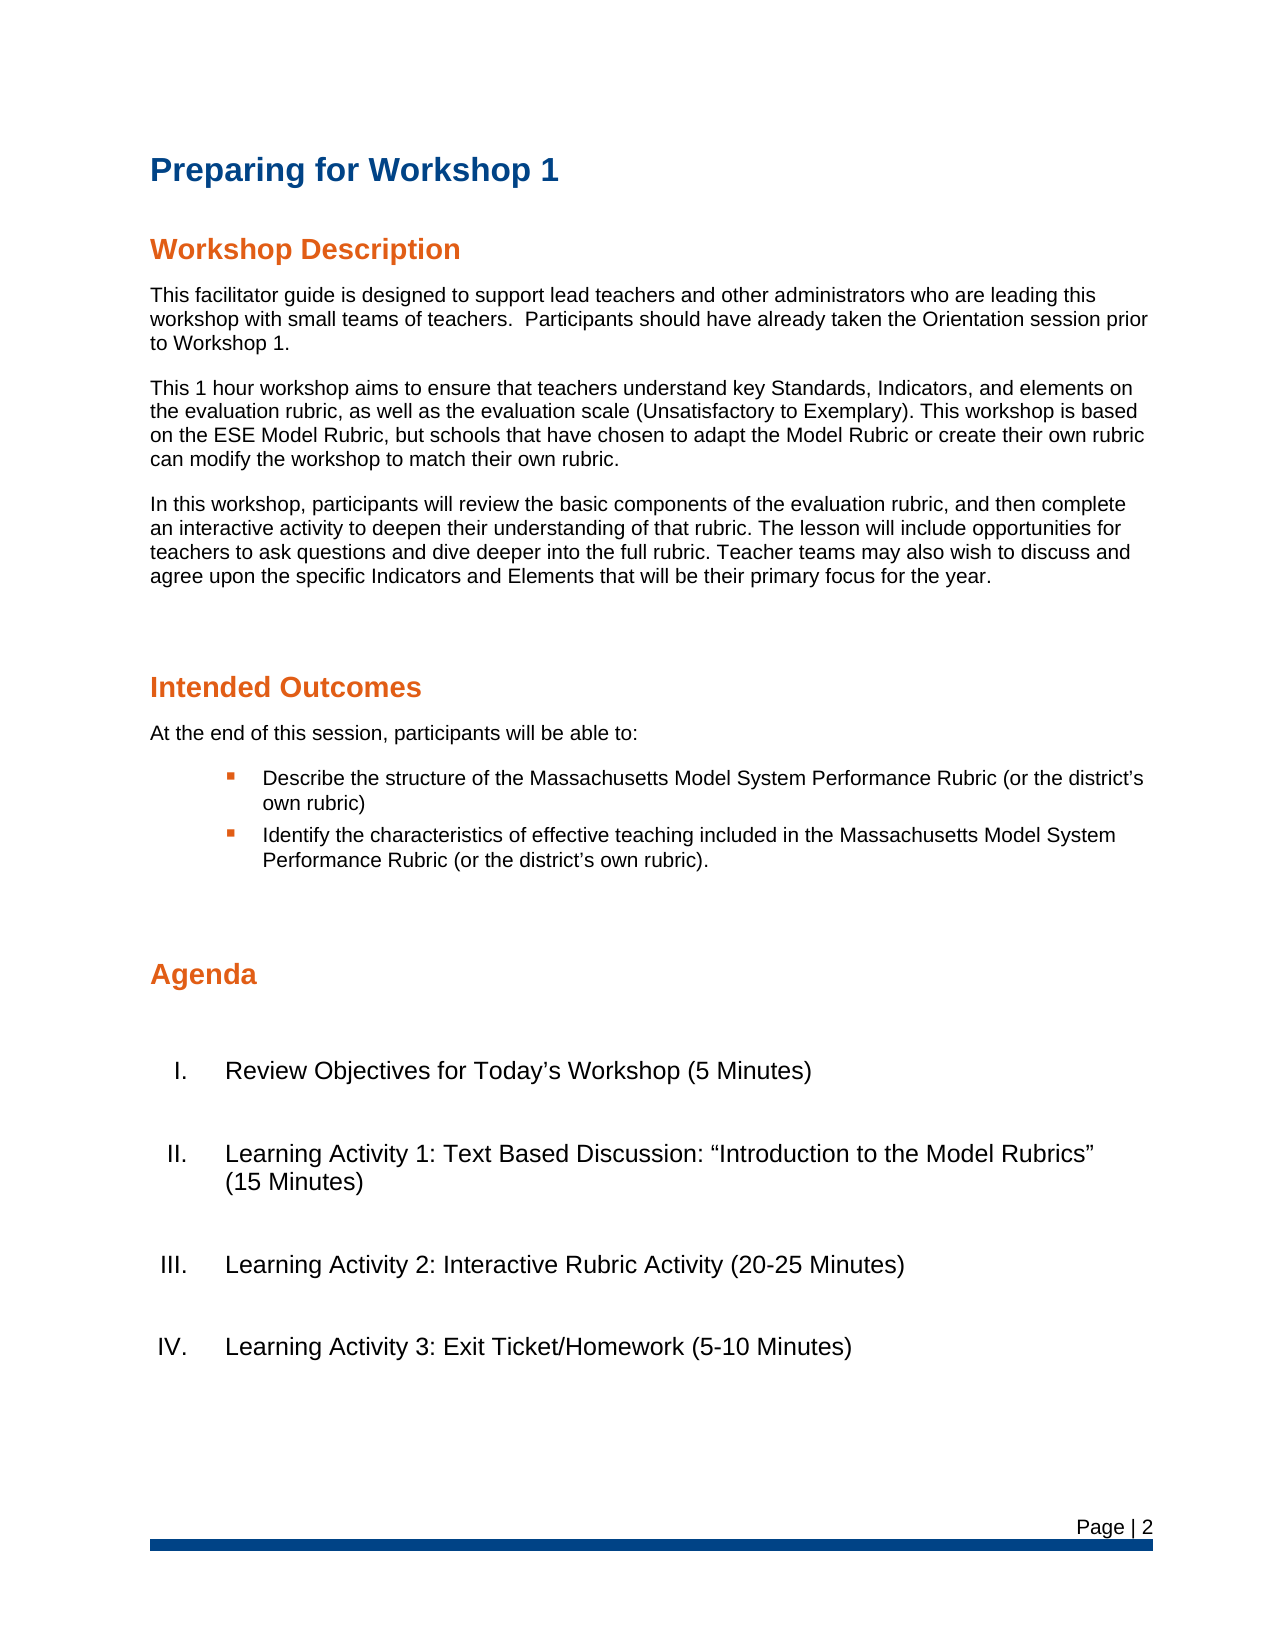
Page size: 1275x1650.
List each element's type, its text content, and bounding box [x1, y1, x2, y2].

text This 1 hour workshop aims to ensure that teachers understand key Standards, Indicators, and elements on the evaluation rubric, as well as the evaluation scale (Unsatisfactory to Exemplary). This workshop is based on the ESE Model Rubric, but schools that have chosen to adapt the Model Rubric or create their own rubric can modify the workshop to match their own rubric. [150, 375, 1153, 471]
text Learning Activity 3: Exit Ticket/Homework (5-10 Minutes) [187, 1332, 1153, 1361]
text At the end of this session, participants will be able to: [150, 721, 1153, 745]
text Describe the structure of the Massachusetts Model System Performance Rubric (or the district’s own rubric) [225, 766, 1153, 815]
subtitle Agenda [150, 957, 1153, 990]
text In this workshop, participants will review the basic components of the evaluation rubric, and then complete an interactive activity to deepen their understanding of that rubric. The lesson will include opportunities for teachers to ask questions and dive deeper into the full rubric. Teacher teams may also wish to discuss and agree upon the specific Indicators and Elements that will be their primary focus for the year. [150, 492, 1153, 588]
text This facilitator guide is designed to support lead teachers and other administrators who are leading this workshop with small teams of teachers. Participants should have already taken the Orientation session prior to Workshop 1. [150, 283, 1153, 354]
text Identify the characteristics of effective teaching included in the Massachusetts Model System Performance Rubric (or the district’s own rubric). [225, 823, 1153, 872]
text Learning Activity 1: Text Based Discussion: “Introduction to the Model Rubrics” (15 Minutes) [187, 1138, 1153, 1196]
subtitle Workshop Description [150, 232, 1153, 265]
text Learning Activity 2: Interactive Rubric Activity (20-25 Minutes) [187, 1250, 1153, 1278]
subtitle Preparing for Workshop 1 [150, 150, 1153, 188]
text Review Objectives for Today’s Workshop (5 Minutes) [187, 1056, 1153, 1085]
subtitle Intended Outcomes [150, 670, 1153, 704]
